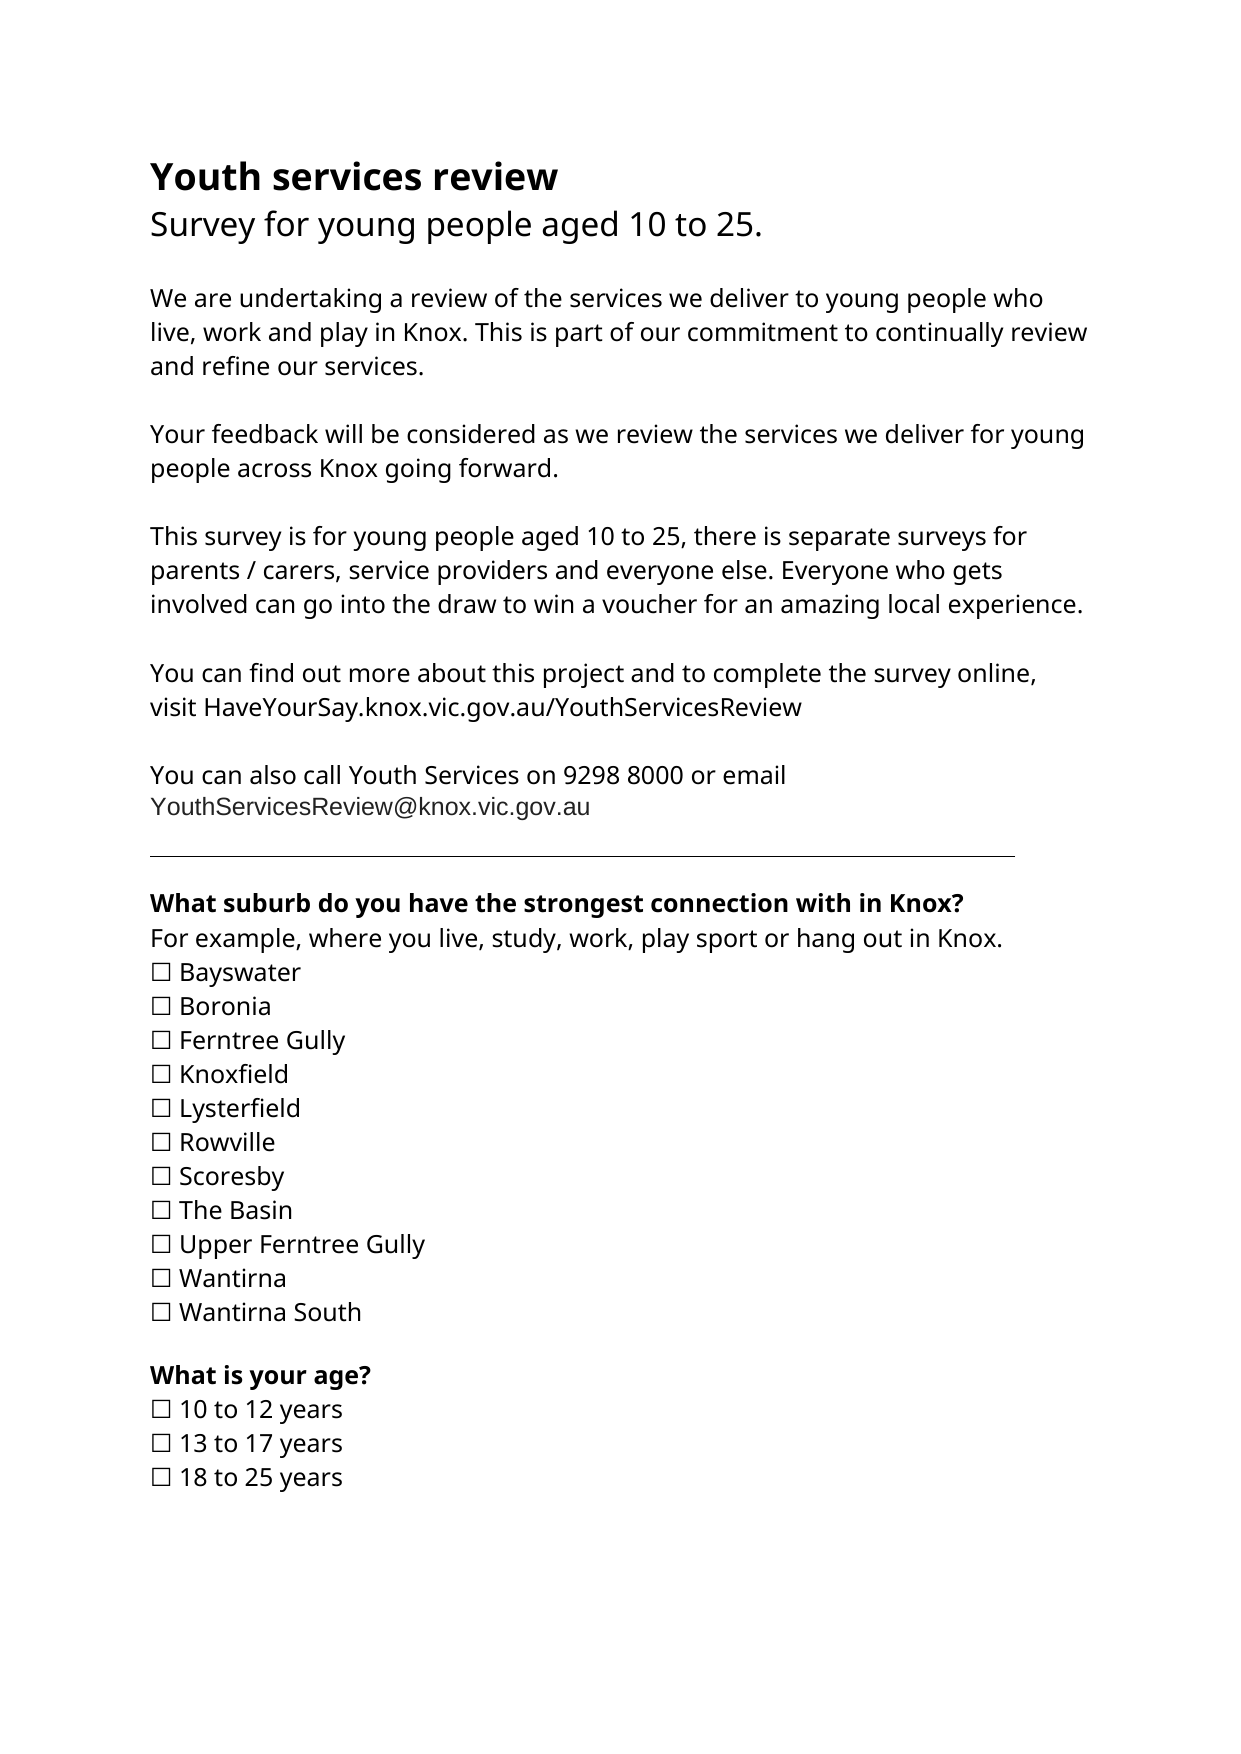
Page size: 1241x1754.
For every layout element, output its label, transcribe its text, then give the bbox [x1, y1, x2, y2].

title Rowville [150, 1124, 1015, 1159]
text Bayswater [150, 954, 1090, 988]
text 10 to 12 years [150, 1392, 1090, 1426]
text 18 to 25 years [150, 1460, 1090, 1494]
title Boronia [150, 988, 1015, 1022]
text 13 to 17 years [150, 1426, 1090, 1460]
title Upper Ferntree Gully [150, 1227, 1015, 1261]
text This survey is for young people aged 10 to 25, there is separate surveys for parents / carers, service providers and everyone else. Everyone who gets involved can go into the draw to win a voucher for an amazing local experience. [150, 519, 1090, 621]
subtitle Youth services review [150, 150, 1090, 201]
text For example, where you live, study, work, play sport or hang out in Knox. [150, 920, 1090, 954]
title Wantirna South [150, 1295, 1015, 1329]
text Your feedback will be considered as we review the services we deliver for young people across Knox going forward. [150, 417, 1090, 485]
title What is your age? [150, 1358, 1015, 1392]
title Lysterfield [150, 1091, 1015, 1124]
title Knoxfield [150, 1056, 1015, 1091]
title Wantirna [150, 1261, 1015, 1295]
text We are undertaking a review of the services we deliver to young people who live, work and play in Knox. This is part of our commitment to continually review and refine our services. [150, 281, 1090, 383]
text You can also call Youth Services on 9298 8000 or email YouthServicesReview@knox.vic.gov.au [150, 757, 1090, 820]
text Survey for young people aged 10 to 25. [150, 201, 1090, 246]
text You can find out more about this project and to complete the survey online, visit HaveYourSay.knox.vic.gov.au/YouthServicesReview [150, 655, 1090, 723]
title Ferntree Gully [150, 1022, 1015, 1056]
title Scoresby [150, 1159, 1015, 1193]
title The Basin [150, 1193, 1015, 1227]
title What suburb do you have the strongest connection with in Knox? [150, 886, 1015, 920]
